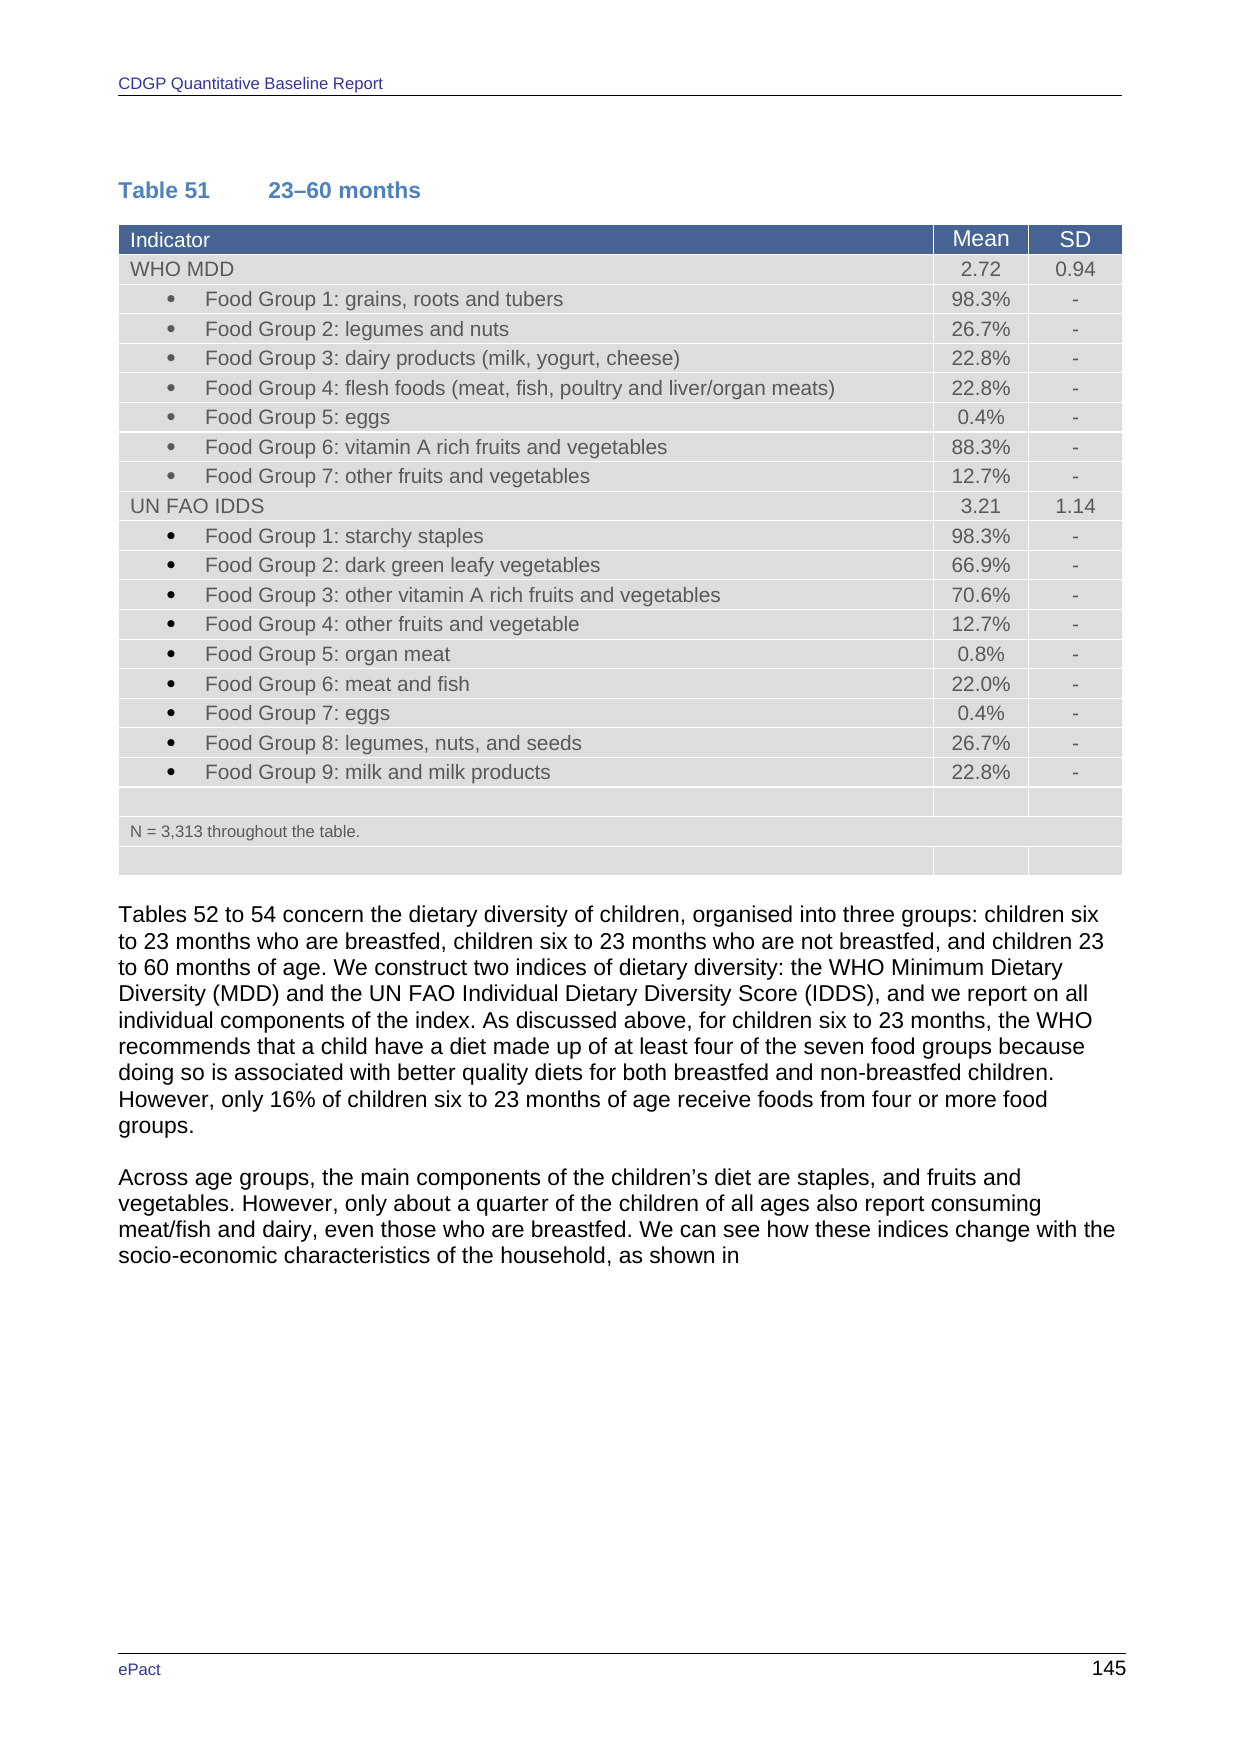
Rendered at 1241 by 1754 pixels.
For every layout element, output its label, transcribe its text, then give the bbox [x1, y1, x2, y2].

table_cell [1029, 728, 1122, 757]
text Across age groups, the main components of the children’s diet are staples, and fruits and vegetables. However, only about a quarter of the children of all ages also report consuming meat/fish and dairy, even those who are breastfed. We can see how these indices change with the socio-economic characteristics of the household, as shown in [118, 1163, 1122, 1269]
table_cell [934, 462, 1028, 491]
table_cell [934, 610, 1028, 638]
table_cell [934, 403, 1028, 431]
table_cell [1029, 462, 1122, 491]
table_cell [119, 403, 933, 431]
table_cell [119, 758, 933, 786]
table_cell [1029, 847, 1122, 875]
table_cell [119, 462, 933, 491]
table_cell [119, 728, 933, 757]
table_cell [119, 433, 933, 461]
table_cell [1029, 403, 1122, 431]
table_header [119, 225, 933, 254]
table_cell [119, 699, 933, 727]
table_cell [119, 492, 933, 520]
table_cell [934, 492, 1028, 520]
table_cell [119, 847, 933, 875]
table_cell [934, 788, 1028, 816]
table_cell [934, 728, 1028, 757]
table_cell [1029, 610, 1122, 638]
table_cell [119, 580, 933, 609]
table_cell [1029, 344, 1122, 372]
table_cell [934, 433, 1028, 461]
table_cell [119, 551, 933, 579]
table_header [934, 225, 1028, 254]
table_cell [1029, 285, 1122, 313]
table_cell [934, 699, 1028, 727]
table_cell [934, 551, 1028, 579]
text Tables 52 to 54 concern the dietary diversity of children, organised into three groups: children six to 23 months who are breastfed, children six to 23 months who are not breastfed, and children 23 to 60 months of age. We construct two indices of dietary diversity: the WHO Minimum Dietary Diversity (MDD) and the UN FAO Individual Dietary Diversity Score (IDDS), and we report on all individual components of the index. As discussed above, for children six to 23 months, the WHO recommends that a child have a diet made up of at least four of the seven food groups because doing so is associated with better quality diets for both breastfed and non-breastfed children. However, only 16% of children six to 23 months of age receive foods from four or more food groups. [118, 901, 1122, 1138]
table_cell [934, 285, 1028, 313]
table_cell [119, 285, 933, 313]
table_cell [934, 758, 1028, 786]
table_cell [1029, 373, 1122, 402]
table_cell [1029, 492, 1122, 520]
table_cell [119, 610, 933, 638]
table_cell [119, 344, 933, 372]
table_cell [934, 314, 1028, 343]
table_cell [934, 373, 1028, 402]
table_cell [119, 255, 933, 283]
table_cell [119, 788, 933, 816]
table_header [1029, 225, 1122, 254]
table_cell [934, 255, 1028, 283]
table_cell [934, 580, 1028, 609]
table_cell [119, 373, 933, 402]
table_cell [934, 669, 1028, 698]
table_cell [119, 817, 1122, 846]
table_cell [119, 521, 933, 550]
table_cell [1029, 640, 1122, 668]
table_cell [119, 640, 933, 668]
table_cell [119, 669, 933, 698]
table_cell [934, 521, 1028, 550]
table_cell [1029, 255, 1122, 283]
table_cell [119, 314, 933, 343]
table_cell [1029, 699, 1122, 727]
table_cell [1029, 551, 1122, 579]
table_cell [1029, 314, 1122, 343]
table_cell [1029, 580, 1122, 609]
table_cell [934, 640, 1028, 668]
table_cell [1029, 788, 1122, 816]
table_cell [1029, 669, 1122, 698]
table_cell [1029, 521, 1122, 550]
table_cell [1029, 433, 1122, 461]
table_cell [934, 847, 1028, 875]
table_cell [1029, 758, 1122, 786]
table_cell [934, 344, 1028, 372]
